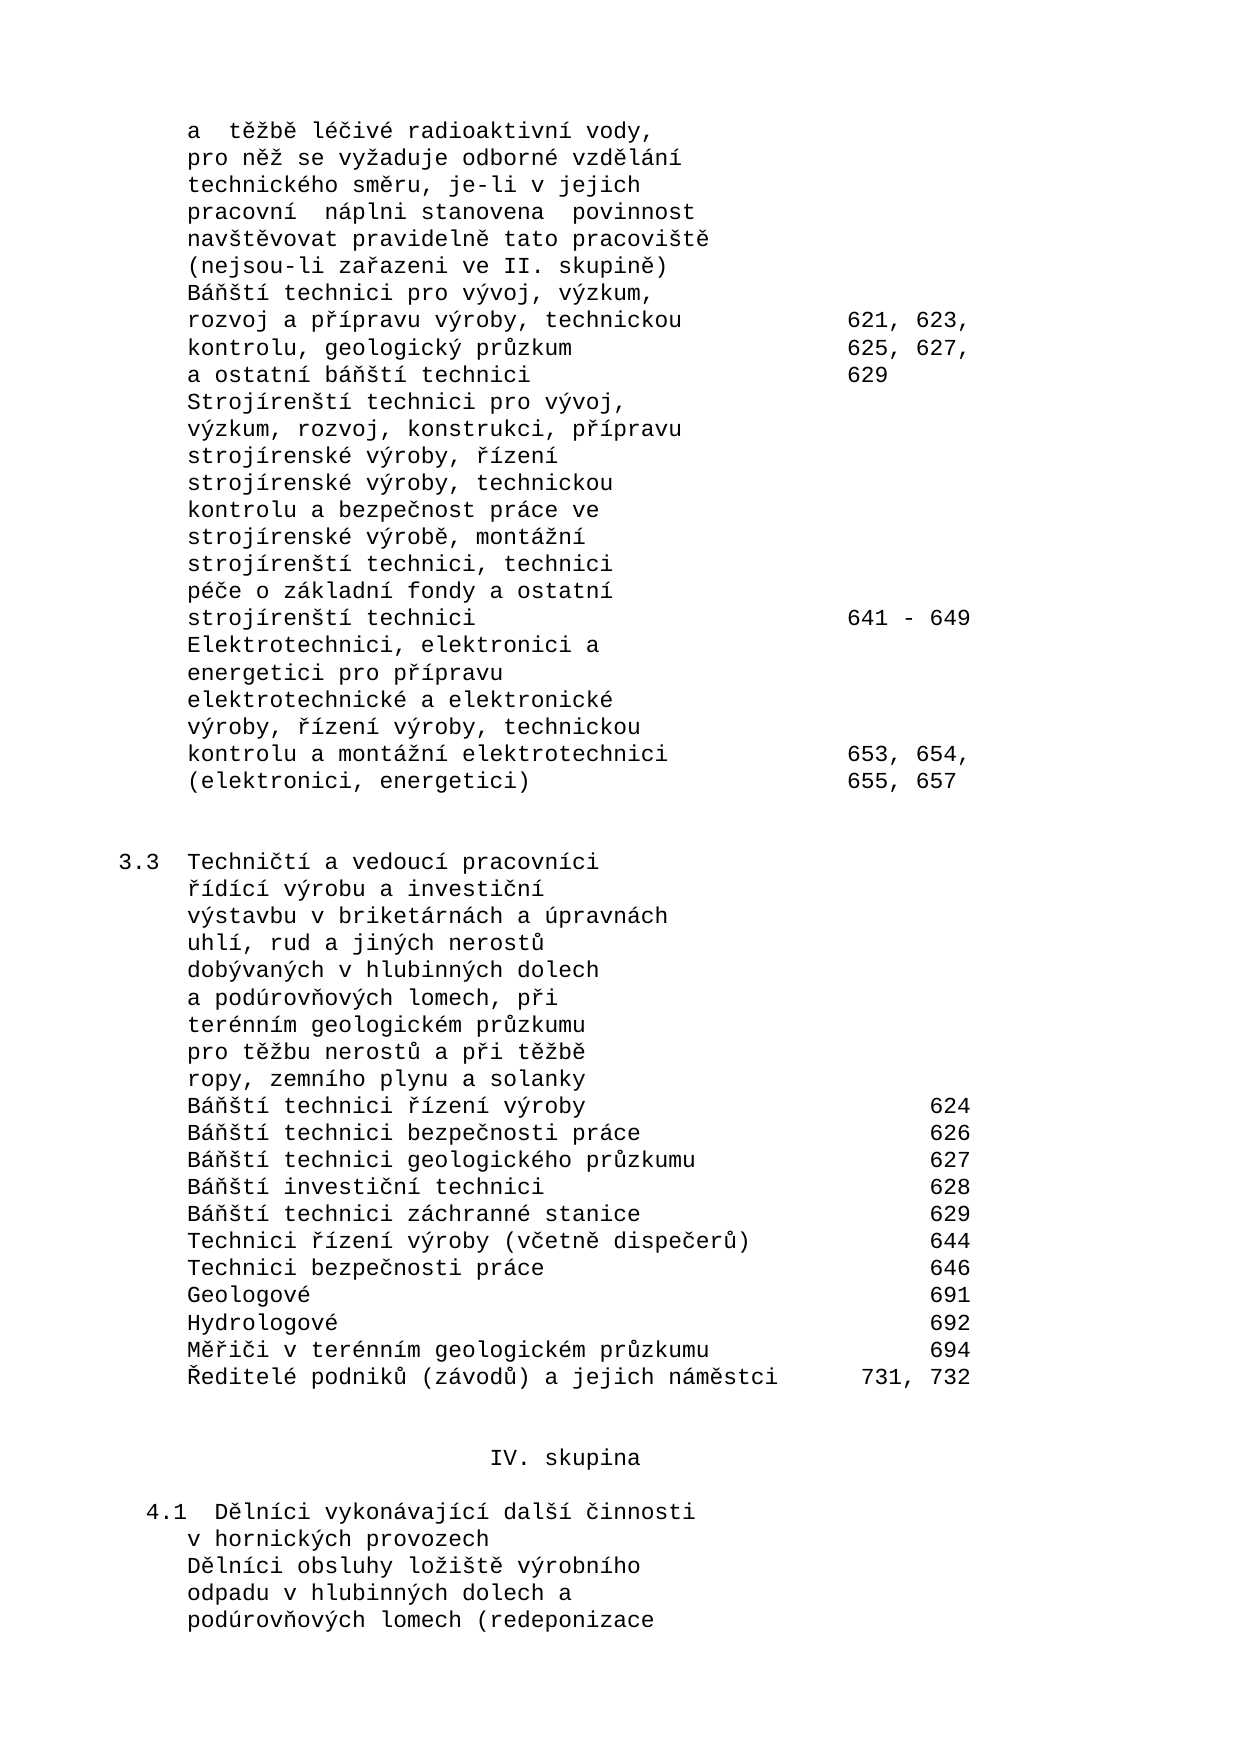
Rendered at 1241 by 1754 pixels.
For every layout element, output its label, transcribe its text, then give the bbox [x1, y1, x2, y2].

text Technici řízení výroby (včetně dispečerů) 644 [118, 1228, 1122, 1256]
text Měřiči v terénním geologickém průzkumu 694 [118, 1337, 1122, 1364]
text Technici bezpečnosti práce 646 [118, 1256, 1122, 1283]
text strojírenské výrobě, montážní [118, 524, 1122, 551]
text podúrovňových lomech (redeponizace [118, 1608, 1122, 1635]
text technického směru, je-li v jejich [118, 172, 1122, 199]
text uhlí, rud a jiných nerostů [118, 931, 1122, 958]
text (elektronici, energetici) 655, 657 [118, 768, 1122, 795]
text 4.1 Dělníci vykonávající další činnosti [118, 1499, 1122, 1526]
text ropy, zemního plynu a solanky [118, 1066, 1122, 1093]
text dobývaných v hlubinných dolech [118, 958, 1122, 985]
text Geologové 691 [118, 1283, 1122, 1310]
text terénním geologickém průzkumu [118, 1012, 1122, 1039]
text v hornických provozech [118, 1526, 1122, 1553]
text Hydrologové 692 [118, 1310, 1122, 1337]
text IV. skupina [118, 1445, 1122, 1472]
text kontrolu a montážní elektrotechnici 653, 654, [118, 741, 1122, 768]
text výstavbu v briketárnách a úpravnách [118, 903, 1122, 931]
text pracovní náplni stanovena povinnost [118, 199, 1122, 226]
text výroby, řízení výroby, technickou [118, 714, 1122, 741]
text péče o základní fondy a ostatní [118, 578, 1122, 606]
text a podúrovňových lomech, při [118, 985, 1122, 1012]
text pro něž se vyžaduje odborné vzdělání [118, 145, 1122, 172]
text a ostatní báňští technici 629 [118, 362, 1122, 389]
text strojírenské výroby, řízení [118, 443, 1122, 470]
text elektrotechnické a elektronické [118, 687, 1122, 714]
text Báňští technici bezpečnosti práce 626 [118, 1120, 1122, 1147]
text rozvoj a přípravu výroby, technickou 621, 623, [118, 308, 1122, 335]
text odpadu v hlubinných dolech a [118, 1581, 1122, 1608]
text 3.3 Techničtí a vedoucí pracovníci [118, 849, 1122, 876]
text Strojírenští technici pro vývoj, [118, 389, 1122, 416]
text Báňští technici řízení výroby 624 [118, 1093, 1122, 1120]
text výzkum, rozvoj, konstrukci, přípravu [118, 416, 1122, 443]
text Báňští technici pro vývoj, výzkum, [118, 281, 1122, 308]
text strojírenští technici 641 - 649 [118, 606, 1122, 633]
text pro těžbu nerostů a při těžbě [118, 1039, 1122, 1066]
text navštěvovat pravidelně tato pracoviště [118, 226, 1122, 253]
text Báňští technici geologického průzkumu 627 [118, 1147, 1122, 1174]
text kontrolu a bezpečnost práce ve [118, 497, 1122, 524]
text kontrolu, geologický průzkum 625, 627, [118, 335, 1122, 362]
text strojírenští technici, technici [118, 551, 1122, 578]
text (nejsou-li zařazeni ve II. skupině) [118, 253, 1122, 281]
text Ředitelé podniků (závodů) a jejich náměstci 731, 732 [118, 1364, 1122, 1391]
text Dělníci obsluhy ložiště výrobního [118, 1553, 1122, 1581]
text Báňští technici záchranné stanice 629 [118, 1201, 1122, 1228]
text a těžbě léčivé radioaktivní vody, [118, 118, 1122, 145]
text řídící výrobu a investiční [118, 876, 1122, 903]
text strojírenské výroby, technickou [118, 470, 1122, 497]
text energetici pro přípravu [118, 660, 1122, 687]
text Báňští investiční technici 628 [118, 1174, 1122, 1201]
text Elektrotechnici, elektronici a [118, 633, 1122, 660]
